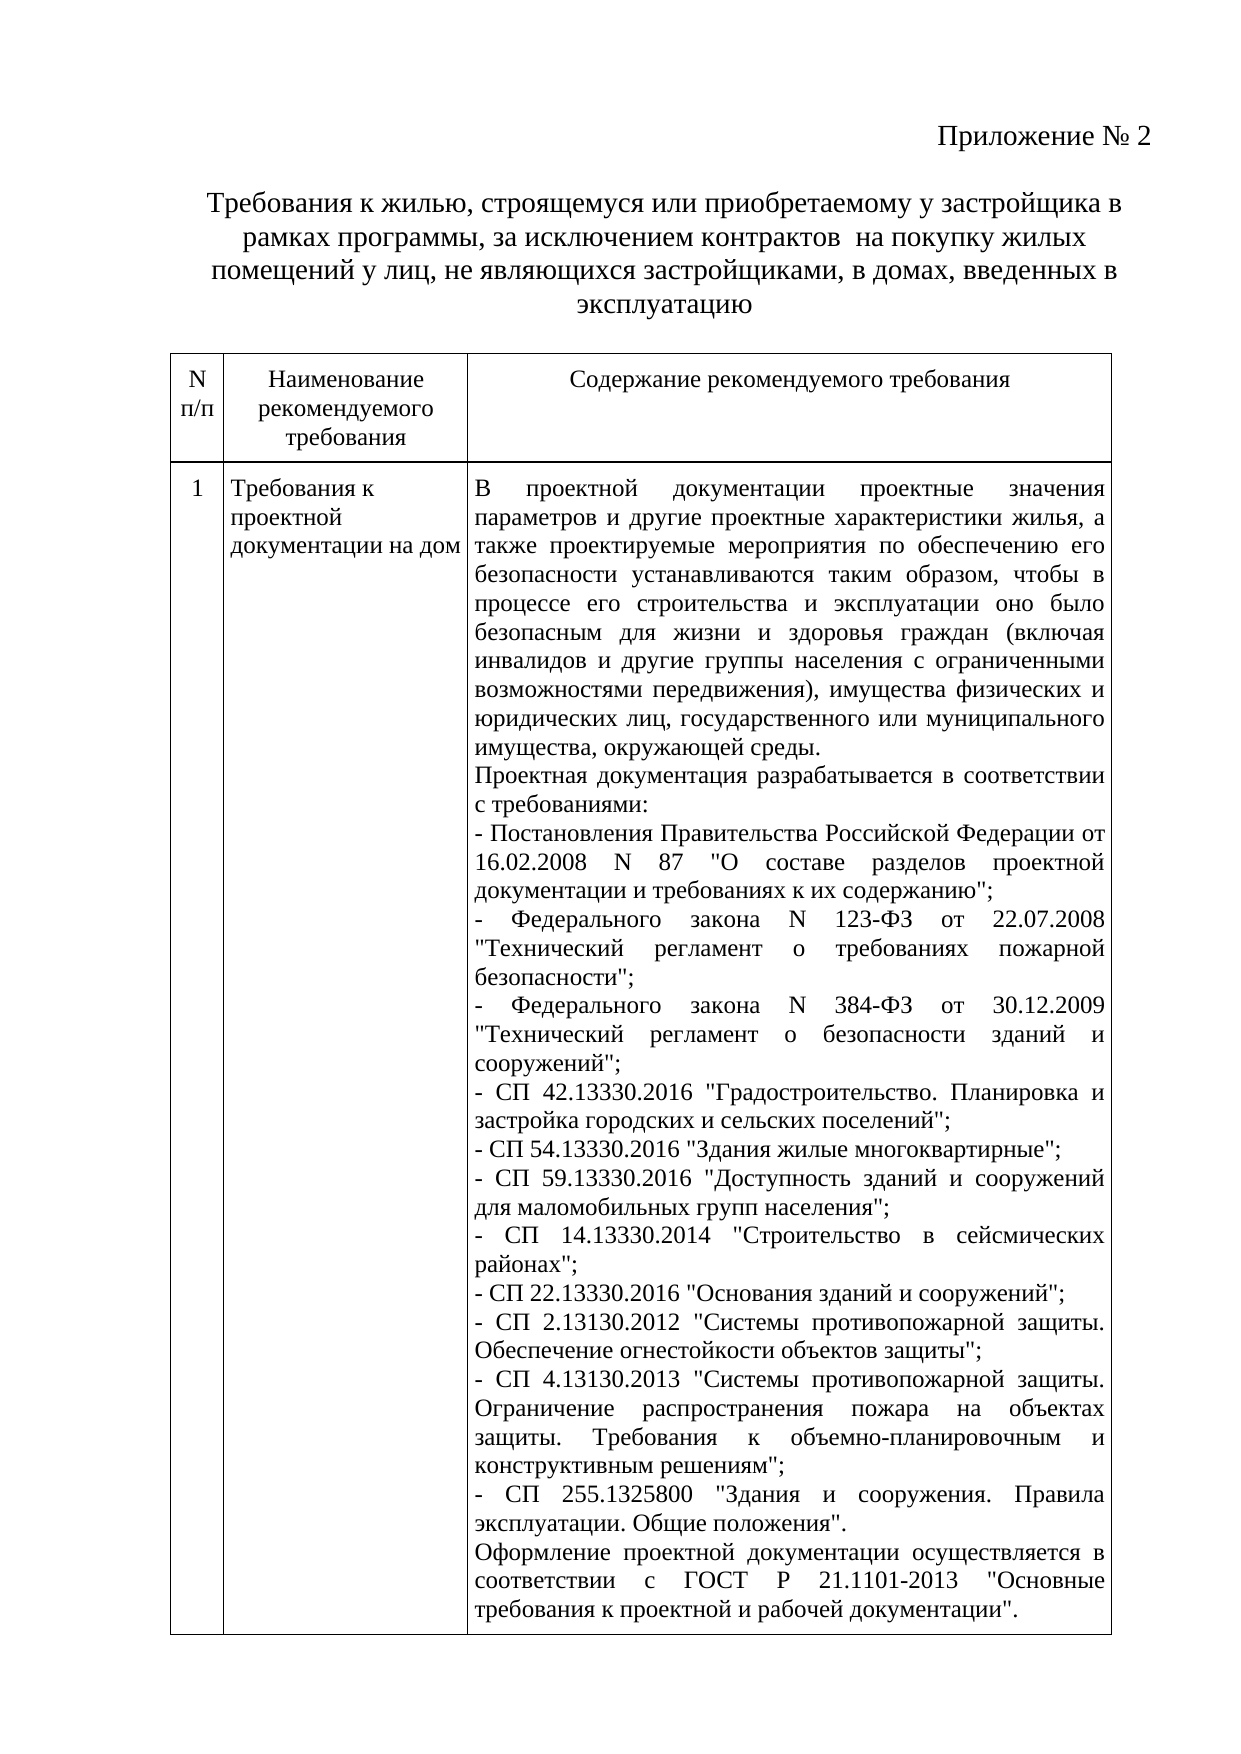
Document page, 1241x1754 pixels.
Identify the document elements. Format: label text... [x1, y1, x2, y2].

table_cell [224, 463, 467, 1634]
table_header Наименование рекомендуемого требования [224, 354, 467, 461]
title Требования к жилью, строящемуся или приобретаемому у застройщика в рамках программы, за исключением контрактов на покупку жилых помещений у лиц, не являющихся застройщиками, в домах, введенных в эксплуатацию [177, 185, 1152, 319]
table_header N п/п [171, 354, 223, 461]
text Приложение № 2 [177, 118, 1152, 152]
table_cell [468, 463, 1111, 1634]
table_cell 1 [171, 463, 223, 1634]
table_header Содержание рекомендуемого требования [468, 354, 1111, 461]
